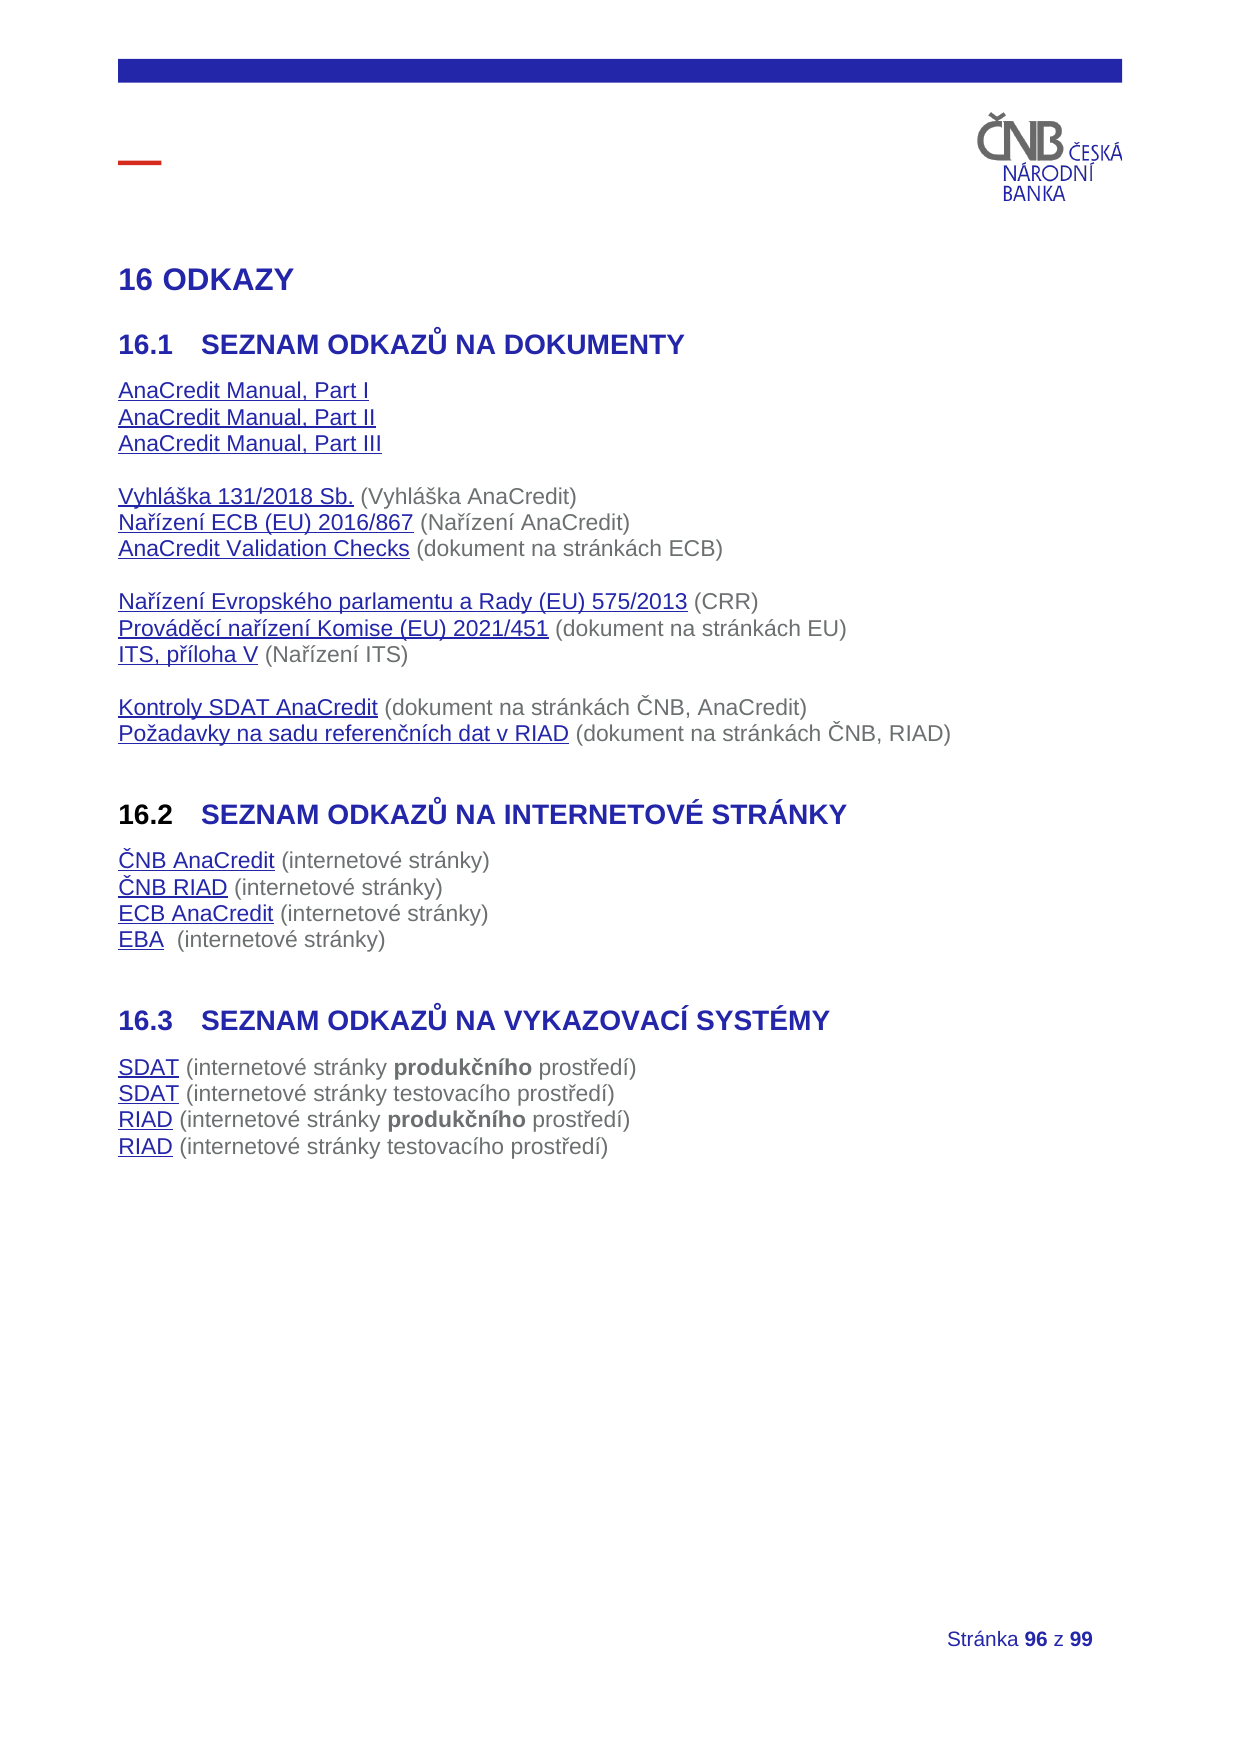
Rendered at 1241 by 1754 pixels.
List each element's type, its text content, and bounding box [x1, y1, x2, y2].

text Nařízení ECB (EU) 2016/867 (Nařízení AnaCredit) [118, 509, 1122, 535]
text ITS, příloha V (Nařízení ITS) [118, 641, 1122, 667]
subtitle SEZNAM ODKAZŮ NA VYKAZOVACÍ SYSTÉMY [118, 1004, 1122, 1036]
text RIAD (internetové stránky testovacího prostředí) [118, 1133, 1122, 1159]
text Kontroly SDAT AnaCredit (dokument na stránkách ČNB, AnaCredit) [118, 693, 1122, 720]
text AnaCredit Manual, Part II [118, 404, 1122, 430]
text AnaCredit Manual, Part I [118, 377, 1122, 404]
picture [977, 112, 1123, 201]
text Prováděcí nařízení Komise (EU) 2021/451 (dokument na stránkách EU) [118, 614, 1122, 641]
text Požadavky na sadu referenčních dat v RIAD (dokument na stránkách ČNB, RIAD) [118, 720, 1122, 746]
text Nařízení Evropského parlamentu a Rady (EU) 575/2013 (CRR) [118, 588, 1122, 614]
text AnaCredit Validation Checks (dokument na stránkách ECB) [118, 535, 1122, 562]
text AnaCredit Manual, Part III [118, 430, 1122, 456]
subtitle ODKAZY [118, 261, 1122, 297]
text Vyhláška 131/2018 Sb. (Vyhláška AnaCredit) [118, 483, 1122, 509]
subtitle SEZNAM ODKAZŮ NA DOKUMENTY [118, 328, 1122, 360]
text ČNB AnaCredit (internetové stránky) [118, 847, 1122, 874]
text SDAT (internetové stránky testovacího prostředí) [118, 1080, 1122, 1106]
text RIAD (internetové stránky produkčního prostředí) [118, 1106, 1122, 1133]
text ČNB RIAD (internetové stránky) [118, 874, 1122, 900]
text ECB AnaCredit (internetové stránky) [118, 900, 1122, 926]
text EBA (internetové stránky) [118, 926, 1122, 953]
subtitle SEZNAM ODKAZŮ NA INTERNETOVÉ STRÁNKY [118, 798, 1122, 830]
text SDAT (internetové stránky produkčního prostředí) [118, 1054, 1122, 1080]
